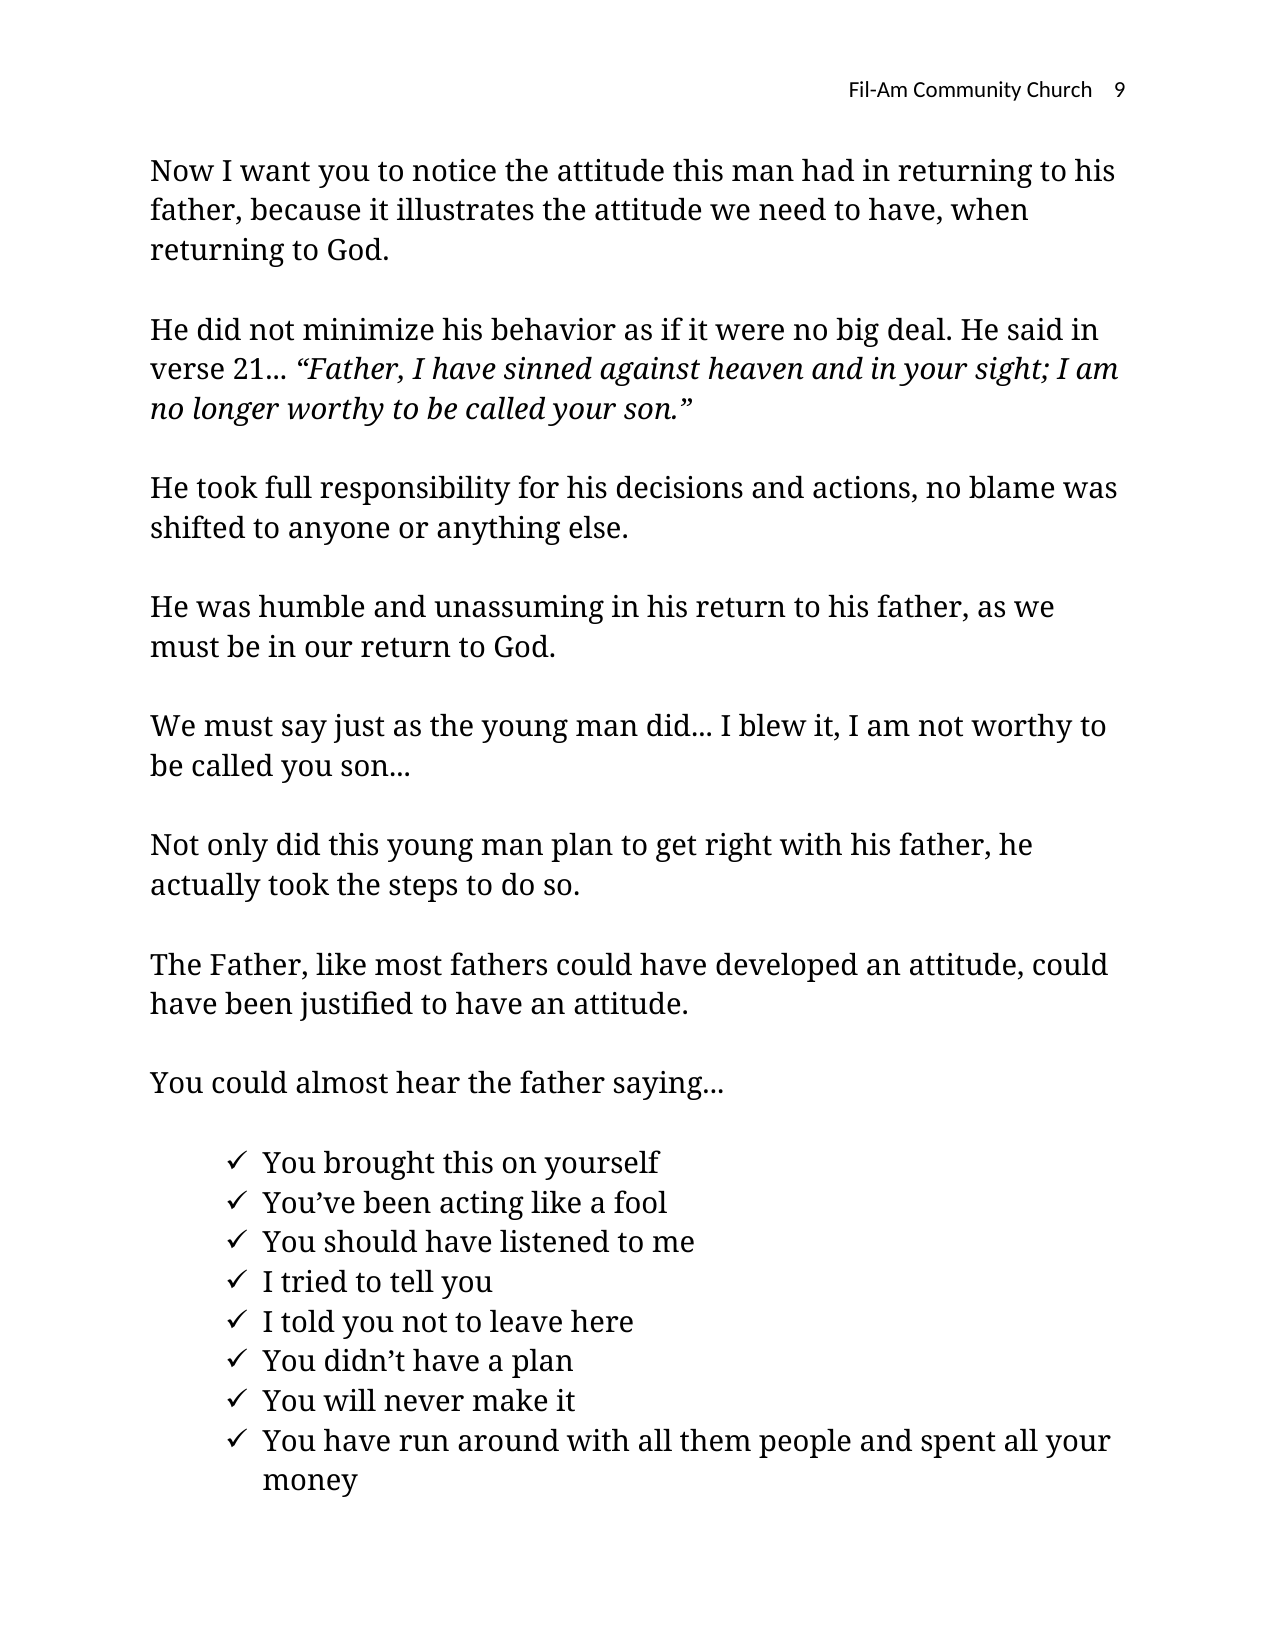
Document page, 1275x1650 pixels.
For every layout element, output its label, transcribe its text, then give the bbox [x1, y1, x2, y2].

list You didn’t have a plan [225, 1341, 1125, 1380]
text Not only did this young man plan to get right with his father, he actually took the steps to do so. [150, 825, 1125, 904]
text You could almost hear the father saying... [150, 1063, 1125, 1102]
list You should have listened to me [225, 1222, 1125, 1261]
list You will never make it [225, 1380, 1125, 1420]
text He did not minimize his behavior as if it were no big deal. He said in verse 21... “Father, I have sinned against heaven and in your sight; I am no longer worthy to be called your son.” [150, 309, 1125, 428]
text The Father, like most fathers could have developed an attitude, could have been justified to have an attitude. [150, 944, 1125, 1023]
list I tried to tell you [225, 1261, 1125, 1301]
list You brought this on yourself [225, 1142, 1125, 1182]
list You’ve been acting like a fool [225, 1182, 1125, 1222]
text We must say just as the young man did... I blew it, I am not worthy to be called you son... [150, 706, 1125, 785]
text He was humble and unassuming in his return to his father, as we must be in our return to God. [150, 587, 1125, 666]
text He took full responsibility for his decisions and actions, no blame was shifted to anyone or anything else. [150, 467, 1125, 547]
list You have run around with all them people and spent all your money [225, 1420, 1125, 1499]
text Now I want you to notice the attitude this man had in returning to his father, because it illustrates the attitude we need to have, when returning to God. [150, 150, 1125, 269]
list I told you not to leave here [225, 1301, 1125, 1341]
